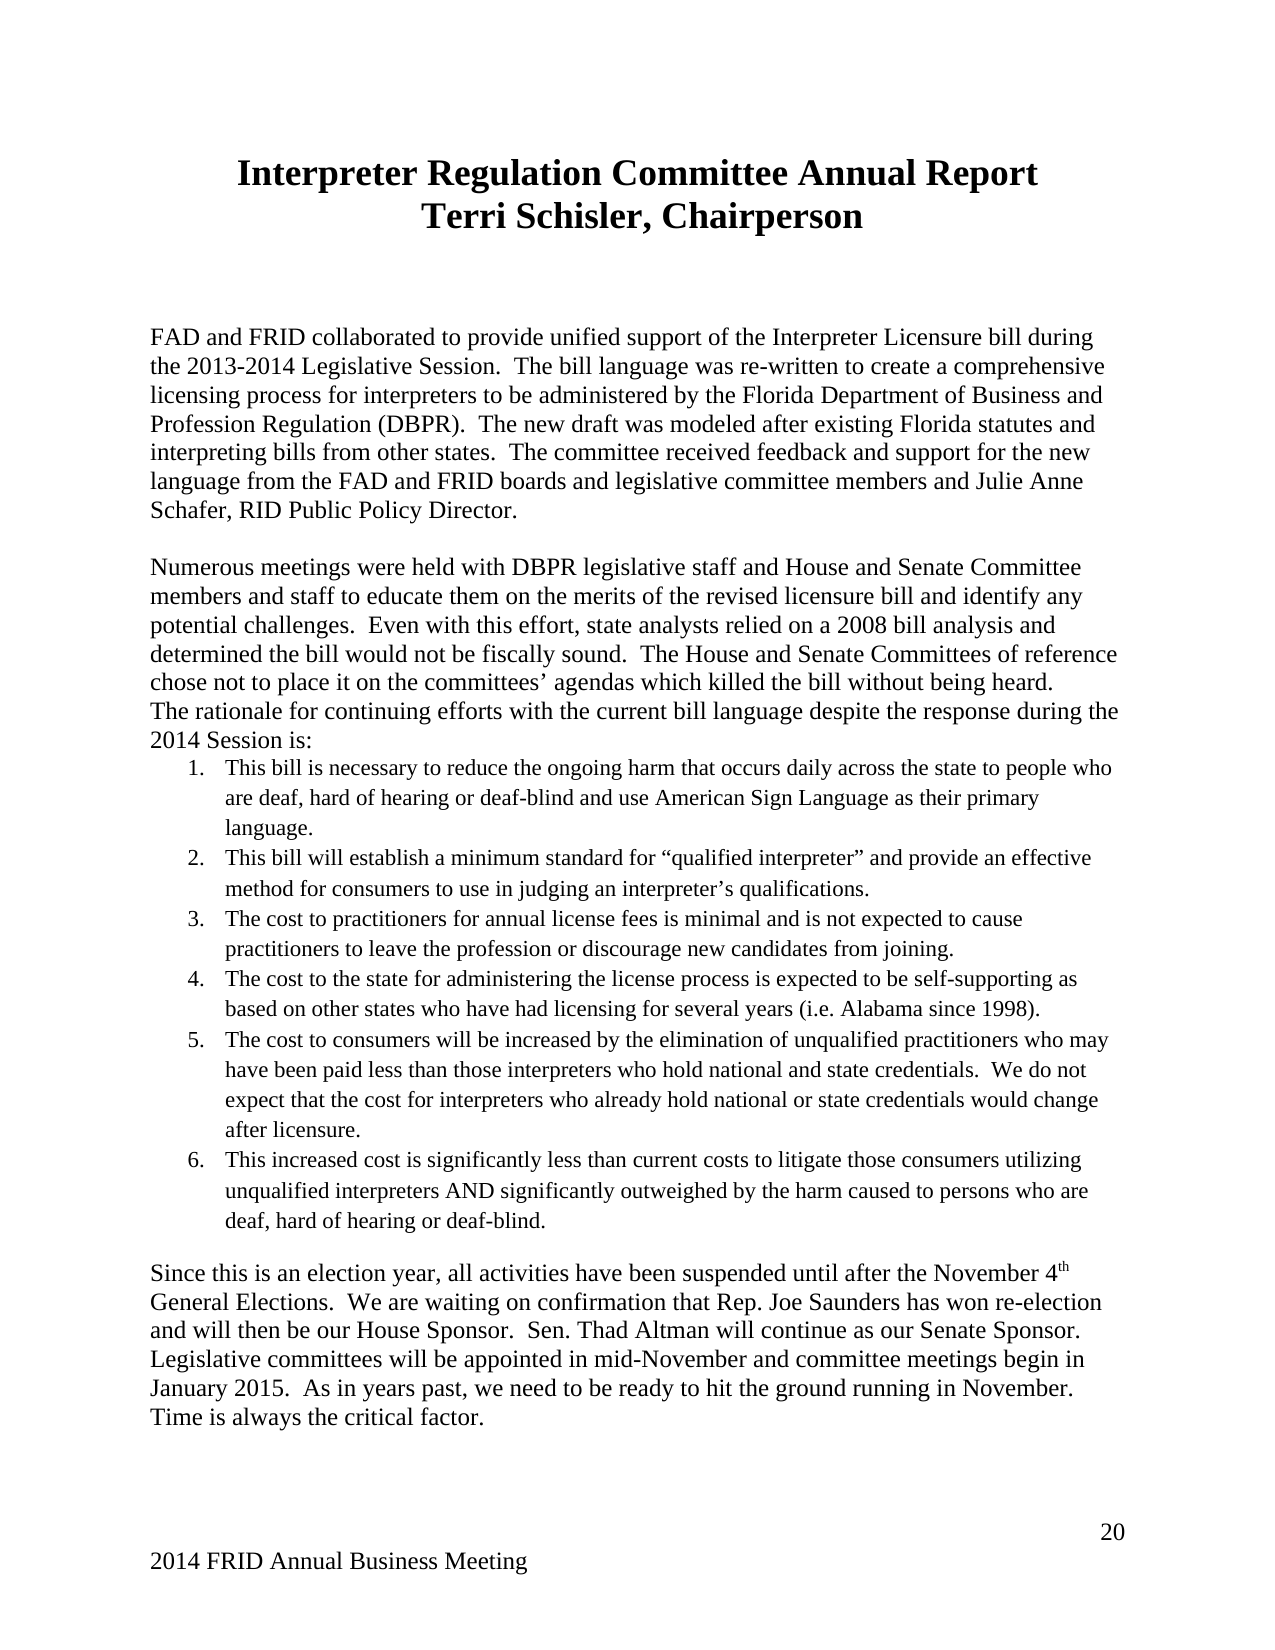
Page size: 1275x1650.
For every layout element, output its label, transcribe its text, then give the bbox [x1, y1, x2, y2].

list The cost to consumers will be increased by the elimination of unqualified practitioners who may have been paid less than those interpreters who hold national and state credentials. We do not expect that the cost for interpreters who already hold national or state credentials would change after licensure. [187, 1026, 1125, 1143]
text Interpreter Regulation Committee Annual Report [150, 150, 1125, 193]
text The rationale for continuing efforts with the current bill language despite the response during the 2014 Session is: [150, 696, 1125, 754]
list This increased cost is significantly less than current costs to litigate those consumers utilizing unqualified interpreters AND significantly outweighed by the harm caused to persons who are deaf, hard of hearing or deaf-blind. [187, 1146, 1125, 1233]
list The cost to practitioners for annual license fees is minimal and is not expected to cause practitioners to leave the profession or discourage new candidates from joining. [187, 905, 1125, 961]
text FAD and FRID collaborated to provide unified support of the Interpreter Licensure bill during the 2013-2014 Legislative Session. The bill language was re-written to create a comprehensive licensing process for interpreters to be administered by the Florida Department of Business and Profession Regulation (DBPR). The new draft was modeled after existing Florida statutes and interpreting bills from other states. The committee received feedback and support for the new language from the FAD and FRID boards and legislative committee members and Julie Anne Schafer, RID Public Policy Director. [150, 322, 1125, 524]
list The cost to the state for administering the license process is expected to be self-supporting as based on other states who have had licensing for several years (i.e. Alabama since 1998). [187, 965, 1125, 1022]
text Since this is an election year, all activities have been suspended until after the November 4th General Elections. We are waiting on confirmation that Rep. Joe Saunders has won re-election and will then be our House Sponsor. Sen. Thad Altman will continue as our Senate Sponsor. Legislative committees will be appointed in mid-November and committee meetings begin in January 2015. As in years past, we need to be ready to hit the ground running in November. Time is always the critical factor. [150, 1258, 1125, 1430]
list This bill is necessary to reduce the ongoing harm that occurs daily across the state to people who are deaf, hard of hearing or deaf-blind and use American Sign Language as their primary language. [187, 754, 1125, 841]
list This bill will establish a minimum standard for “qualified interpreter” and provide an effective method for consumers to use in judging an interpreter’s qualifications. [187, 844, 1125, 901]
text Numerous meetings were held with DBPR legislative staff and House and Senate Committee members and staff to educate them on the merits of the revised licensure bill and identify any potential challenges. Even with this effort, state analysts relied on a 2008 bill analysis and determined the bill would not be fiscally sound. The House and Senate Committees of reference chose not to place it on the committees’ agendas which killed the bill without being heard. [150, 552, 1125, 696]
text Terri Schisler, Chairperson [150, 193, 1125, 236]
